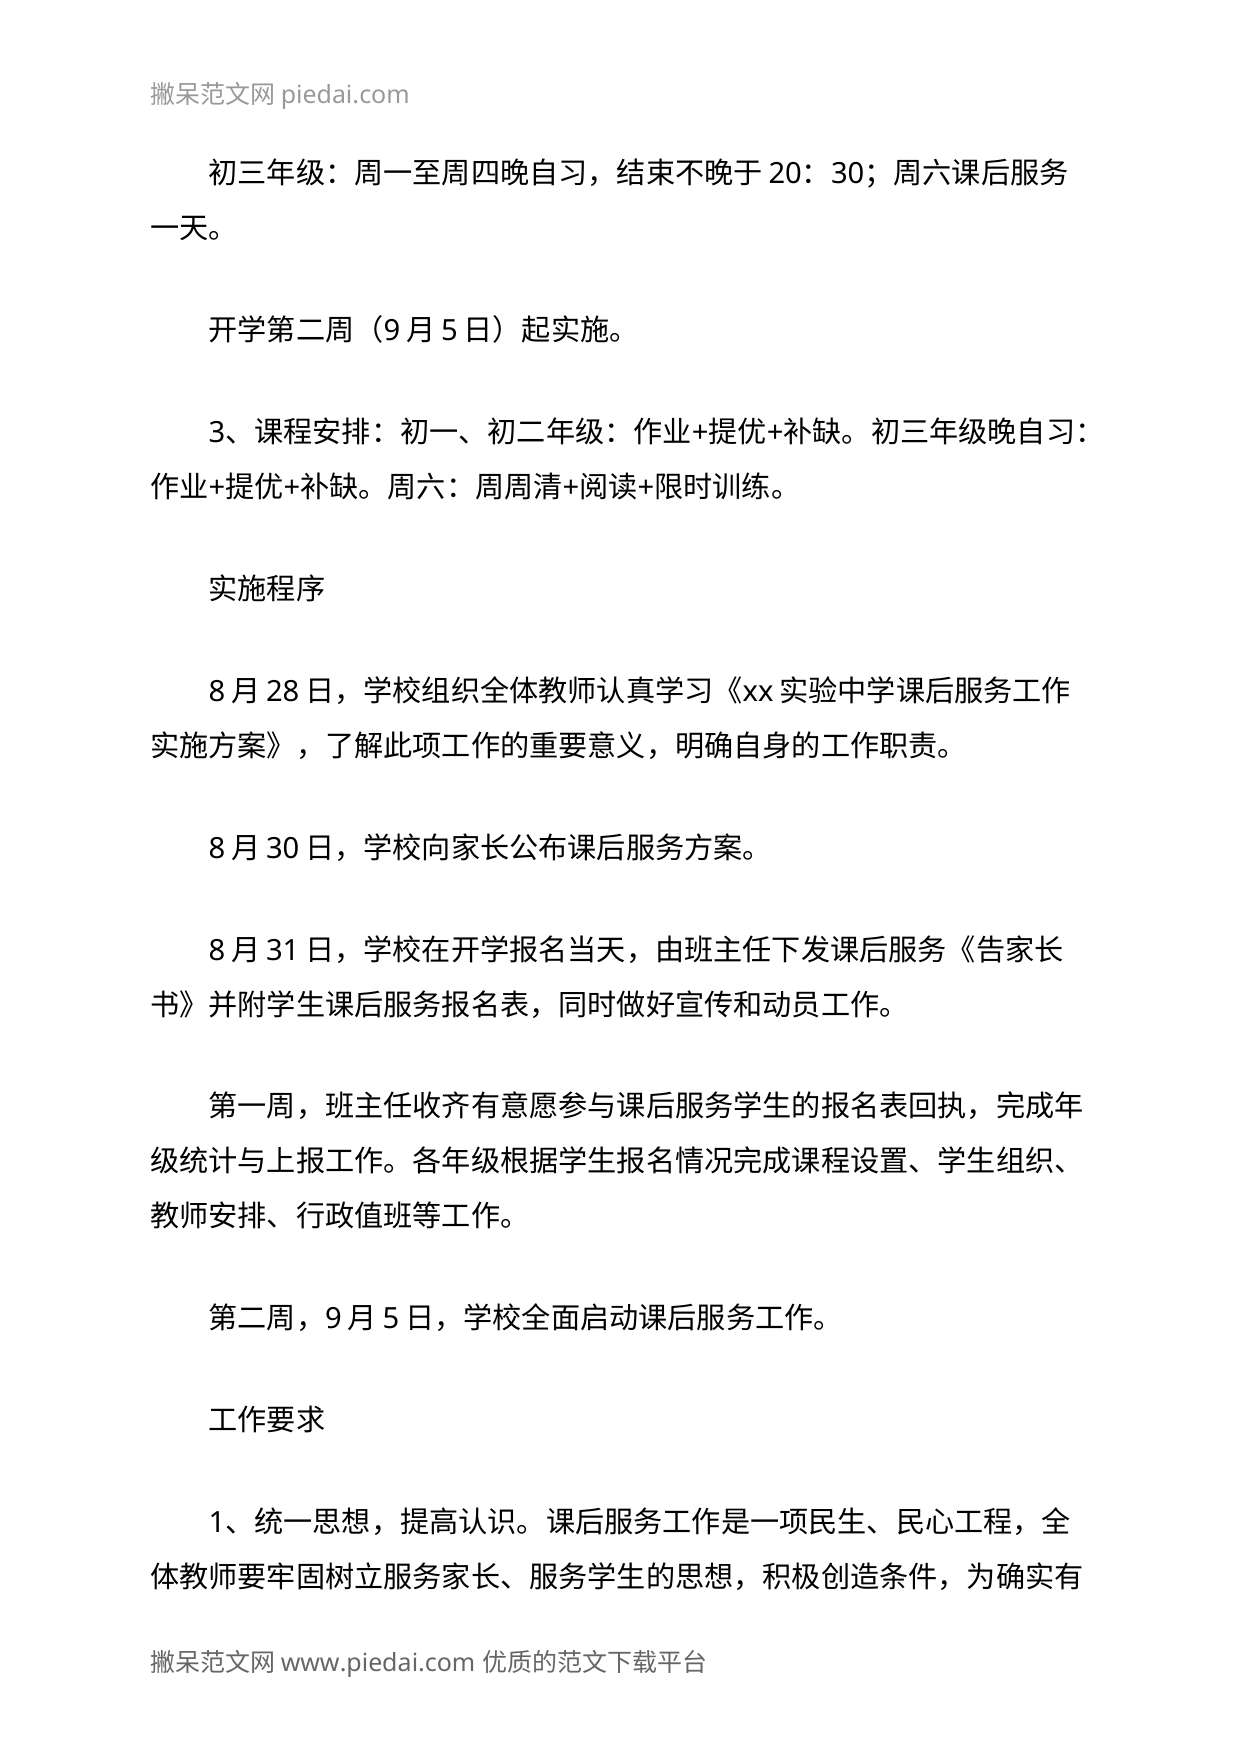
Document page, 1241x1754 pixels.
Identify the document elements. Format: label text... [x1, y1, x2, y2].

text 第一周，班主任收齐有意愿参与课后服务学生的报名表回执，完成年级统计与上报工作。各年级根据学生报名情况完成课程设置、学生组织、教师安排、行政值班等工作。 [150, 1083, 1090, 1235]
text 8月31日，学校在开学报名当天，由班主任下发课后服务《告家长书》并附学生课后服务报名表，同时做好宣传和动员工作。 [150, 926, 1090, 1023]
text 初三年级：周一至周四晚自习，结束不晚于20：30；周六课后服务一天。 [150, 150, 1090, 247]
text 实施程序 [150, 566, 1090, 608]
text 3、课程安排：初一、初二年级：作业+提优+补缺。初三年级晚自习：作业+提优+补缺。周六：周周清+阅读+限时训练。 [150, 409, 1090, 506]
text 8月30日，学校向家长公布课后服务方案。 [150, 824, 1090, 867]
text 开学第二周（9月5日）起实施。 [150, 307, 1090, 349]
text 第二周，9月5日，学校全面启动课后服务工作。 [150, 1294, 1090, 1337]
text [150, 1498, 1090, 1596]
text 工作要求 [150, 1397, 1090, 1439]
text 8月28日，学校组织全体教师认真学习《xx实验中学课后服务工作实施方案》，了解此项工作的重要意义，明确自身的工作职责。 [150, 667, 1090, 765]
